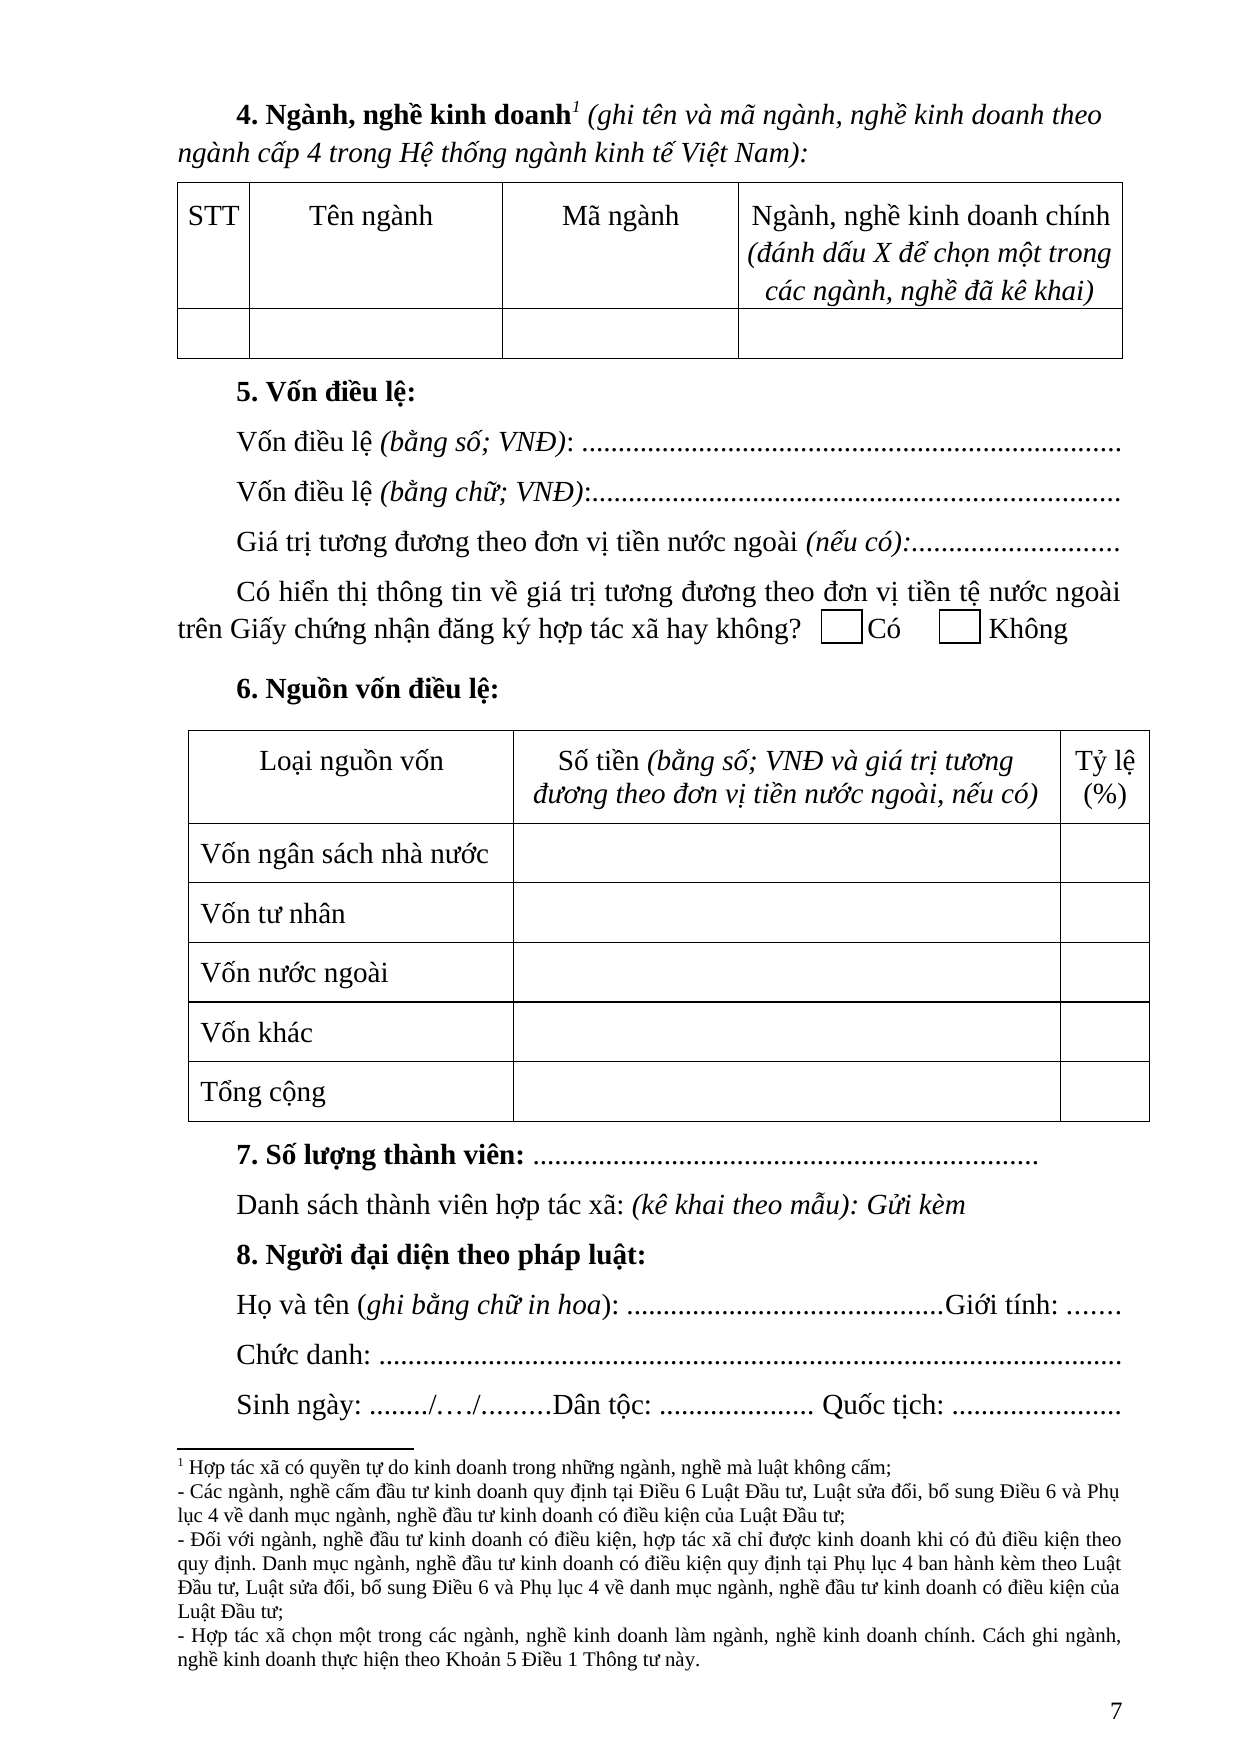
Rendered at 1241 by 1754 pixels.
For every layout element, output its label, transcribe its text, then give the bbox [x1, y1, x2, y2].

text 6. Nguồn vốn điều lệ: [177, 671, 1122, 704]
table_cell Tổng cộng [189, 1062, 513, 1121]
table_cell [503, 309, 738, 358]
table_header Tỷ lệ (%) [1061, 731, 1149, 823]
table_header Loại nguồn vốn [189, 731, 513, 823]
table_cell [514, 883, 1060, 942]
text Có hiển thị thông tin về giá trị tương đương theo đơn vị tiền tệ nước ngoài trên Giấy chứng nhận đăng ký hợp tác xã hay không? Có Không [177, 571, 1122, 646]
table_cell [178, 309, 249, 358]
table_header Ngành, nghề kinh doanh chính (đánh dấu X để chọn một trong các ngành, nghề đã kê khai) [739, 183, 1122, 307]
table_cell [514, 943, 1060, 1001]
table_cell [1061, 943, 1149, 1001]
text Vốn điều lệ (bằng số; VNĐ): [177, 421, 1122, 458]
table_header Tên ngành [250, 183, 502, 307]
text Danh sách thành viên hợp tác xã: (kê khai theo mẫu): Gửi kèm [177, 1184, 1122, 1222]
text Vốn điều lệ (bằng chữ; VNĐ): [177, 471, 1122, 508]
text Sinh ngày: / / Dân tộc: Quốc tịch: [177, 1384, 1122, 1422]
table_cell [514, 824, 1060, 882]
text Chức danh: [177, 1334, 1122, 1372]
table_cell [1061, 824, 1149, 882]
text 8. Người đại diện theo pháp luật: [177, 1234, 1122, 1272]
text 5. Vốn điều lệ: [177, 371, 1122, 408]
table_cell [514, 1003, 1060, 1061]
table_header Mã ngành [503, 183, 738, 307]
table_cell [739, 309, 1122, 358]
table_header Số tiền (bằng số; VNĐ và giá trị tương đương theo đơn vị tiền nước ngoài, nếu có) [514, 731, 1060, 823]
table_cell [1061, 883, 1149, 942]
table_header STT [178, 183, 249, 307]
text 4. Ngành, nghề kinh doanh (ghi tên và mã ngành, nghề kinh doanh theo ngành cấp 4 trong Hệ thống ngành kinh tế Việt Nam): [177, 94, 1122, 169]
text Giá trị tương đương theo đơn vị tiền nước ngoài (nếu có): [177, 521, 1122, 558]
text 7. Số lượng thành viên: [177, 1134, 1122, 1172]
table_cell Vốn khác [189, 1003, 513, 1061]
table_cell Vốn nước ngoài [189, 943, 513, 1001]
table_cell Vốn tư nhân [189, 883, 513, 942]
table_cell [1061, 1003, 1149, 1061]
table_cell [1061, 1062, 1149, 1121]
table_cell [250, 309, 502, 358]
table_cell Vốn ngân sách nhà nước [189, 824, 513, 882]
text Họ và tên (ghi bằng chữ in hoa): Giới tính: [177, 1284, 1122, 1322]
table_cell [514, 1062, 1060, 1121]
